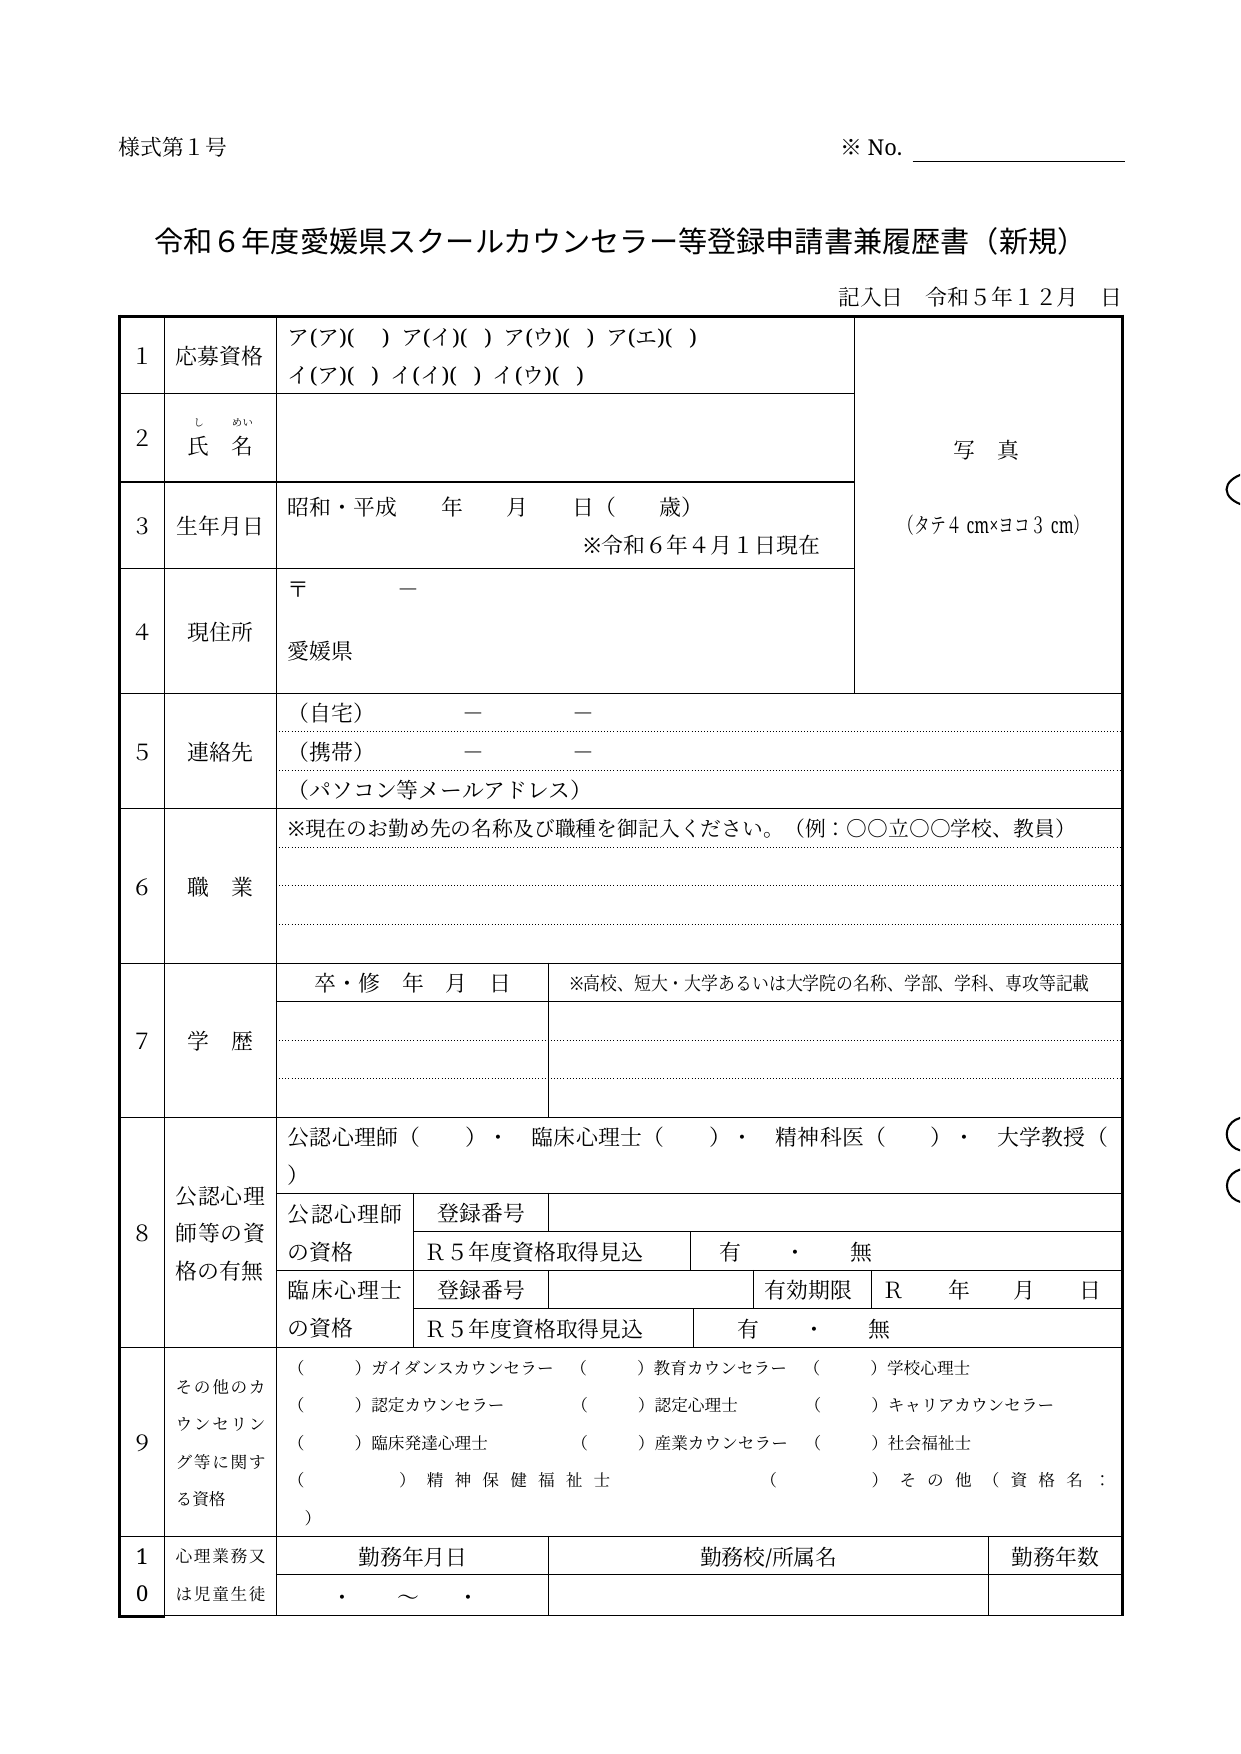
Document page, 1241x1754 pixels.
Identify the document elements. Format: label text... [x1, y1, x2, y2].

table_cell ※高校、短大・大学あるいは大学院の名称、学部、学科、専攻等記載 [549, 964, 1121, 1001]
table_cell ・ ～ ・ [277, 1575, 548, 1615]
table_cell 有効期限 [754, 1271, 871, 1308]
table_cell ８ [121, 1118, 164, 1347]
table_cell 勤務年数 [989, 1537, 1121, 1574]
text 様式第１号 ※ No. [118, 127, 1122, 164]
table_cell 有 ・ 無 [691, 1232, 1121, 1270]
table_header 写 真 （タテ４cm×ヨコ３cm） [855, 318, 1121, 693]
table_cell 公認心理師等の資格の有無 [165, 1118, 276, 1347]
table_cell 公認心理師（ ）・ 臨床心理士（ ）・ 精神科医（ ）・ 大学教授（ ） [277, 1118, 1121, 1193]
table_cell 生年月日 [165, 483, 276, 567]
table_cell [549, 1040, 1121, 1078]
table_cell [277, 1078, 548, 1117]
table_cell ５ [121, 694, 164, 808]
table_cell ※現在のお勤め先の名称及び職種を御記入ください。（例：○○立○○学校、教員） [277, 809, 1121, 847]
table_cell [549, 1575, 988, 1615]
table_cell 10 [121, 1537, 164, 1615]
table_cell 学 歴 [165, 964, 276, 1117]
table_cell [277, 1002, 548, 1039]
table_cell ４ [121, 569, 164, 693]
text 令和６年度愛媛県スクールカウンセラー等登録申請書兼履歴書（新規） [118, 202, 1122, 277]
table_cell 〒 － [277, 569, 854, 606]
table_cell [277, 847, 1121, 885]
table_cell 有 ・ 無 [694, 1309, 1121, 1347]
table_cell 連絡先 [165, 694, 276, 808]
table_cell 職 業 [165, 809, 276, 962]
table_cell [549, 1078, 1121, 1117]
table_cell 愛媛県 [277, 608, 854, 693]
table_cell ３ [121, 483, 164, 567]
table_header １ [121, 318, 164, 393]
table_cell [989, 1575, 1121, 1615]
table_cell 昭和・平成 年 月 日（ 歳） ※令和６年４月１日現在 [277, 483, 854, 567]
table_cell ６ [121, 809, 164, 962]
table_cell [549, 1194, 1121, 1231]
table_cell 現住所 [165, 569, 276, 693]
table_cell [549, 1271, 753, 1308]
table_cell 卒・修 年 月 日 [277, 964, 548, 1001]
table_cell 登録番号 [414, 1194, 548, 1231]
table_cell （パソコン等メールアドレス） [277, 770, 1121, 808]
table_cell 心理業務又は児童生徒を対象とした相談業務の経歴 ※新しい順に記載 [165, 1537, 276, 1615]
text 記入日 令和５年１２月 日 [118, 277, 1122, 314]
table_cell [549, 1002, 1121, 1039]
table_cell Ｒ 年 月 日 [872, 1271, 1121, 1308]
table_cell Ｒ５年度資格取得見込 [414, 1309, 693, 1347]
table_cell （携帯） － － [277, 731, 1121, 770]
table_cell ２ [121, 394, 164, 481]
table_cell [277, 394, 854, 481]
table_cell Ｒ５年度資格取得見込 [414, 1232, 690, 1270]
table_cell ９ [121, 1348, 164, 1536]
table_header ア(ア)( ) ア(イ)( ) ア(ウ)( ) ア(エ)( ) イ(ア)( ) イ(イ)( ) イ(ウ)( ) [277, 318, 854, 393]
table_cell ７ [121, 964, 164, 1117]
table_cell [277, 1040, 548, 1078]
table_cell 登録番号 [414, 1271, 548, 1308]
table_cell [277, 924, 1121, 962]
table_cell その他のカウンセリング等に関する資格 [165, 1348, 276, 1536]
table_cell [165, 394, 276, 481]
table_header 応募資格 [165, 318, 276, 393]
table_cell 勤務校/所属名 [549, 1537, 988, 1574]
table_cell （自宅） － － [277, 694, 1121, 731]
table_cell 勤務年月日 [277, 1537, 548, 1574]
table_cell [277, 885, 1121, 924]
table_cell 公認心理師の資格 [277, 1194, 413, 1270]
table_cell 臨床心理士の資格 [277, 1271, 413, 1347]
table_cell （ ）ガイダンスカウンセラー （ ）教育カウンセラー （ ）学校心理士 （ ）認定カウンセラー （ ）認定心理士 （ ）キャリアカウンセラー （ ）臨床発達心理士 （ ）産業カウンセラー （ ）社会福祉士 （ ）精神保健福祉士 （ ）その他（資格名： ） [277, 1348, 1121, 1536]
